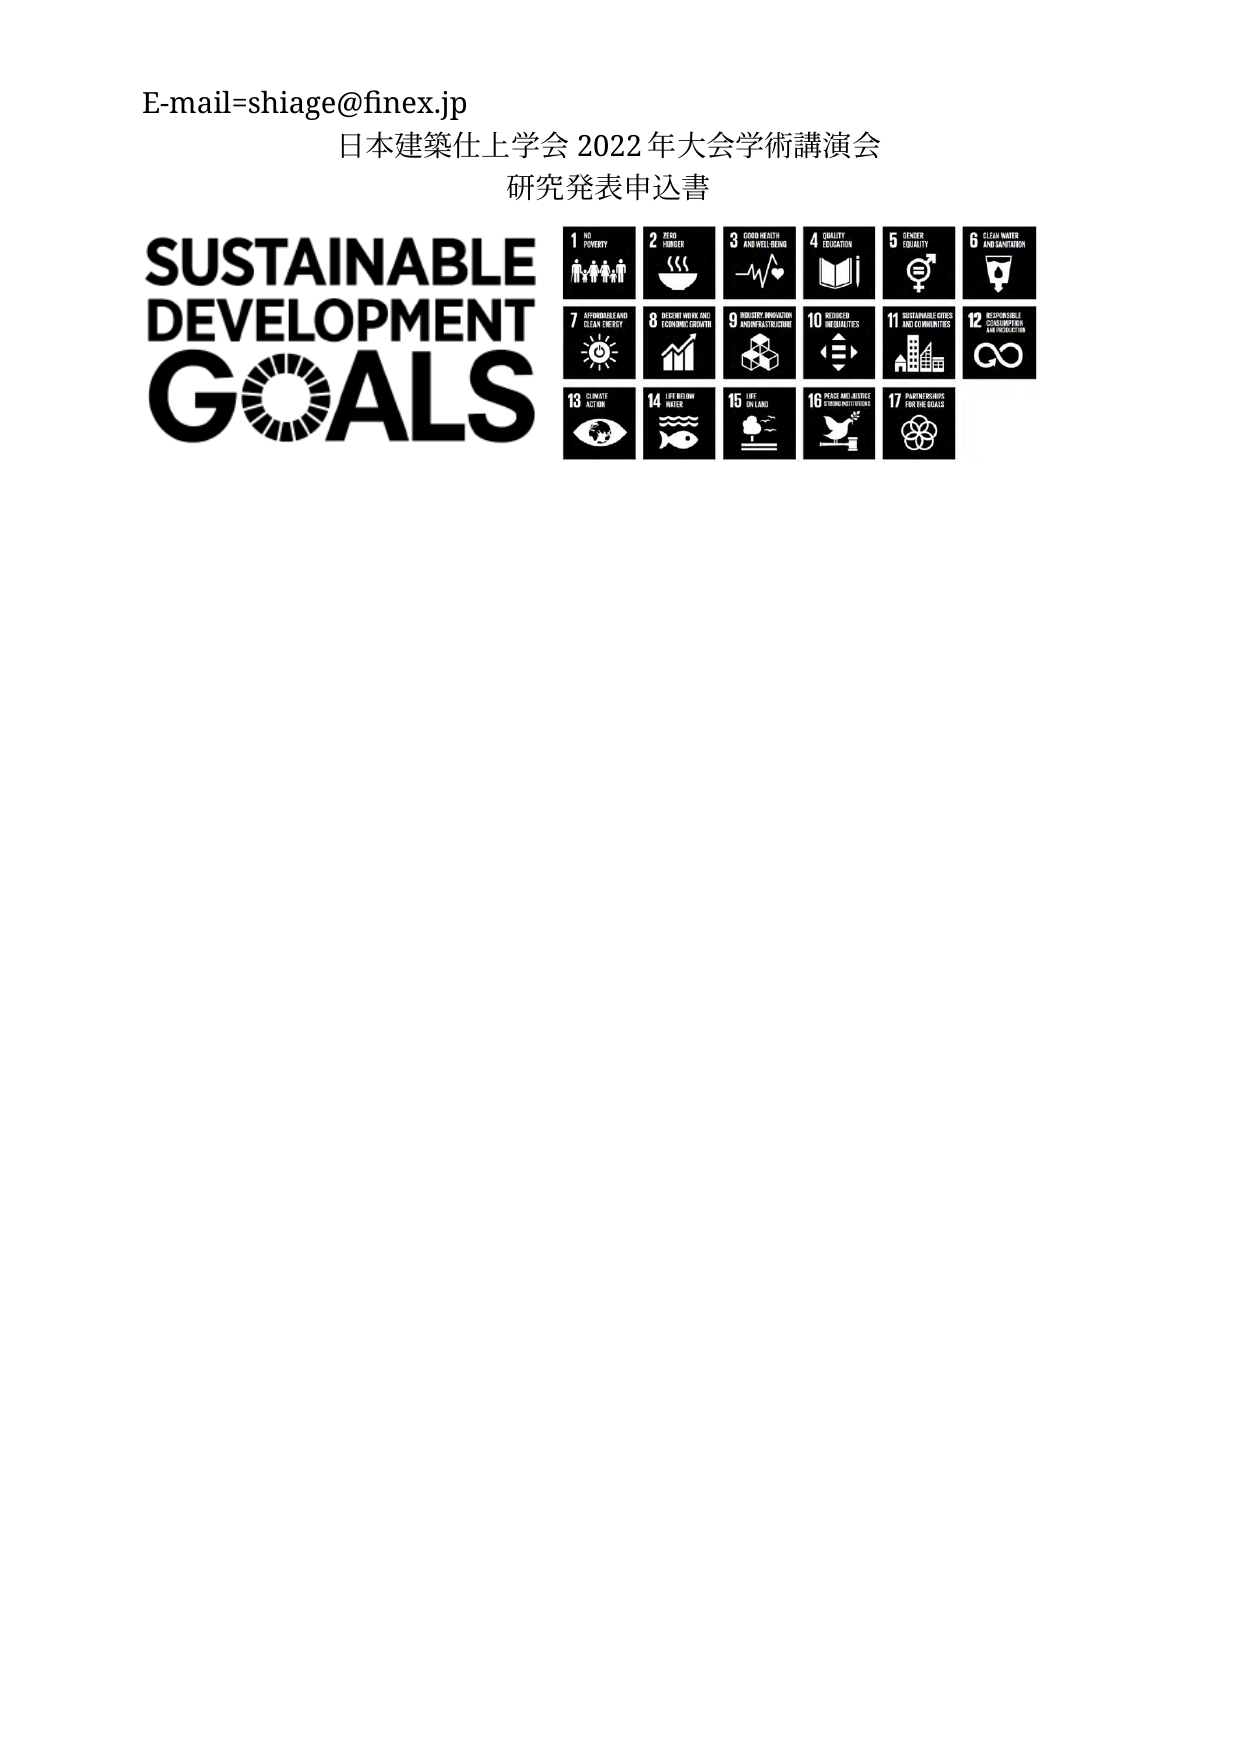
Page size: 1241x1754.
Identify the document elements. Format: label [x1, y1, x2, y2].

picture [141, 221, 1044, 464]
